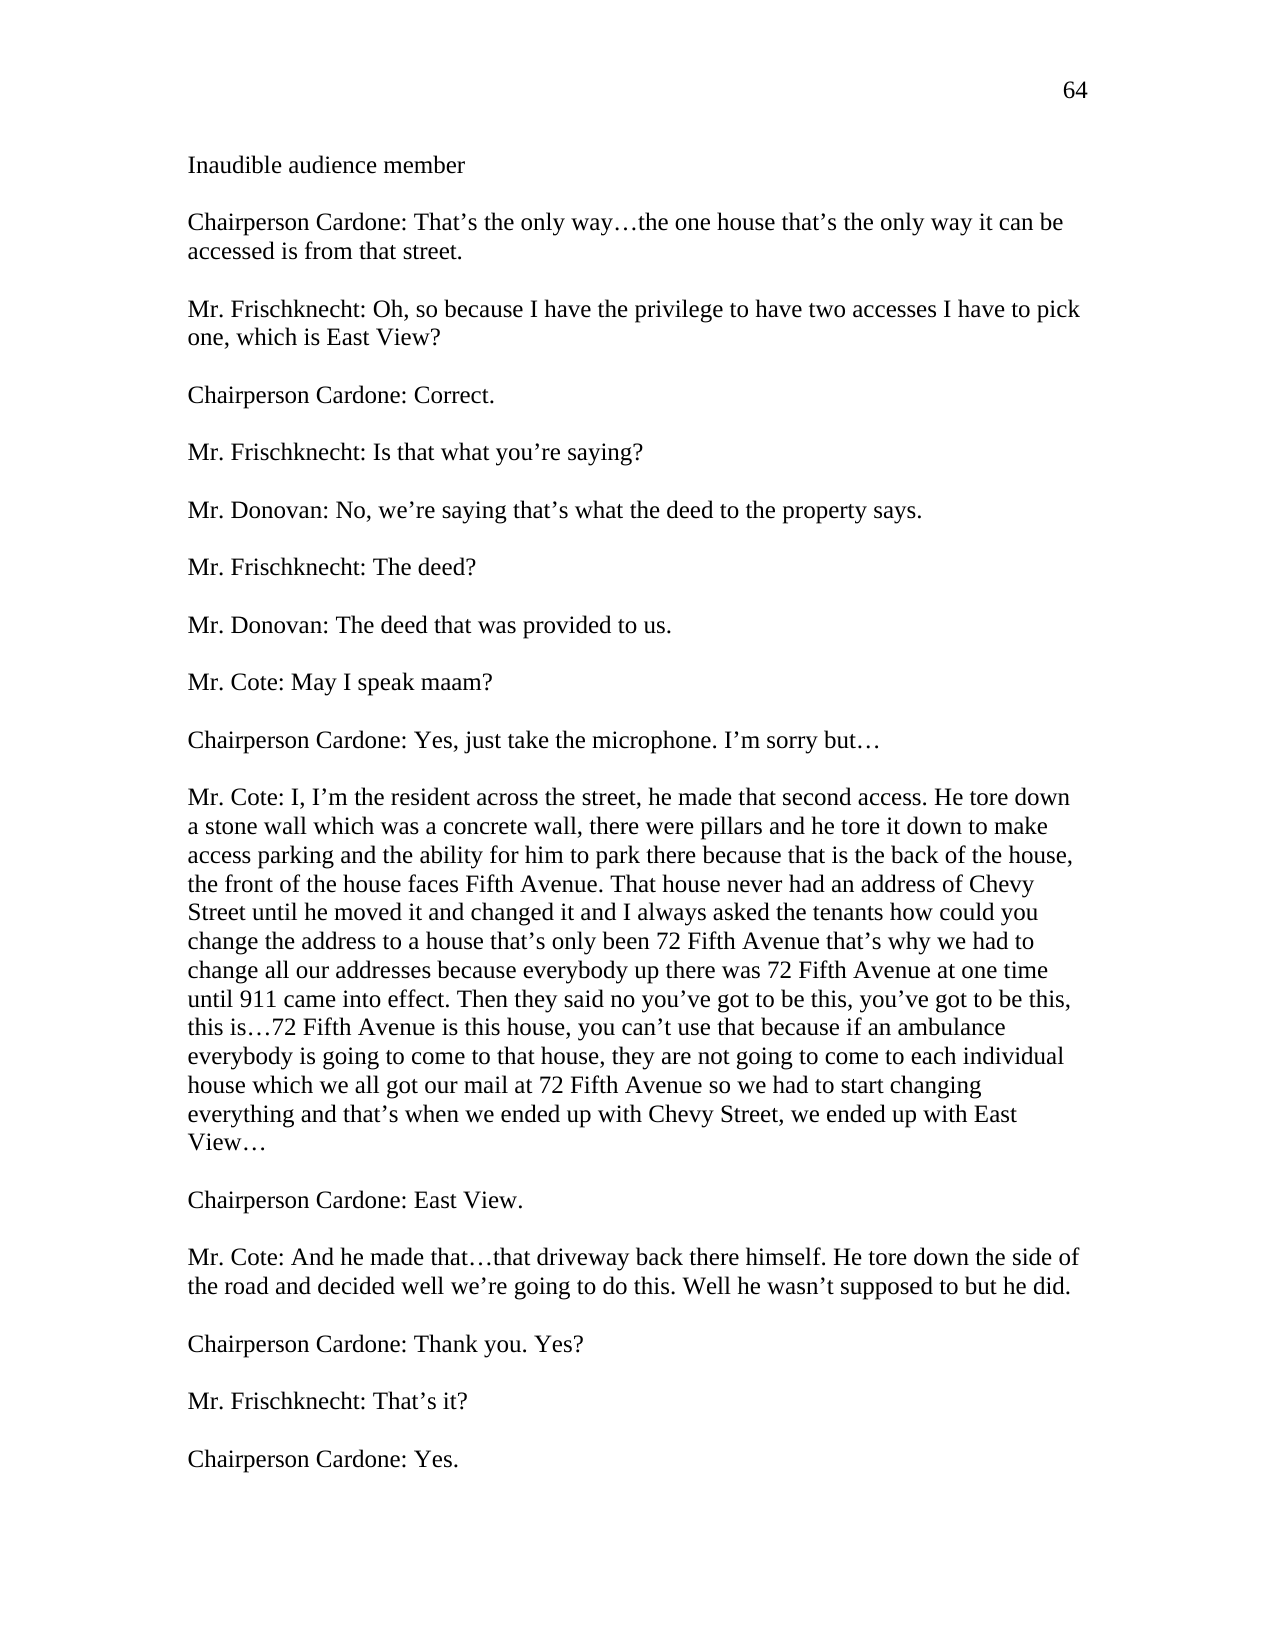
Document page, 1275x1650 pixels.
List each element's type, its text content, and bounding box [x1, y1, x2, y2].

text Mr. Cote: I, I’m the resident across the street, he made that second access. He tore down a stone wall which was a concrete wall, there were pillars and he tore it down to make access parking and the ability for him to park there because that is the back of the house, the front of the house faces Fifth Avenue. That house never had an address of Chevy Street until he moved it and changed it and I always asked the tenants how could you change the address to a house that’s only been 72 Fifth Avenue that’s why we had to change all our addresses because everybody up there was 72 Fifth Avenue at one time until 911 came into effect. Then they said no you’ve got to be this, you’ve got to be this, this is…72 Fifth Avenue is this house, you can’t use that because if an ambulance everybody is going to come to that house, they are not going to come to each individual house which we all got our mail at 72 Fifth Avenue so we had to start changing everything and that’s when we ended up with Chevy Street, we ended up with East View… [187, 782, 1087, 1156]
text Mr. Donovan: No, we’re saying that’s what the deed to the property says. [187, 495, 1087, 524]
text Mr. Cote: And he made that…that driveway back there himself. He tore down the side of the road and decided well we’re going to do this. Well he wasn’t supposed to but he did. [187, 1242, 1087, 1300]
text Mr. Frischknecht: Is that what you’re saying? [187, 437, 1087, 466]
text Chairperson Cardone: Correct. [187, 380, 1087, 409]
text Chairperson Cardone: Yes. [187, 1444, 1087, 1472]
text Mr. Frischknecht: That’s it? [187, 1386, 1087, 1415]
text Chairperson Cardone: Thank you. Yes? [187, 1329, 1087, 1357]
text Chairperson Cardone: East View. [187, 1185, 1087, 1214]
text Chairperson Cardone: Yes, just take the microphone. I’m sorry but… [187, 725, 1087, 754]
text Chairperson Cardone: That’s the only way…the one house that’s the only way it can be accessed is from that street. [187, 207, 1087, 265]
text Mr. Frischknecht: Oh, so because I have the privilege to have two accesses I have to pick one, which is East View? [187, 294, 1087, 351]
text Mr. Cote: May I speak maam? [187, 667, 1087, 696]
text Mr. Frischknecht: The deed? [187, 552, 1087, 581]
text Mr. Donovan: The deed that was provided to us. [187, 610, 1087, 639]
text Inaudible audience member [187, 150, 1087, 179]
